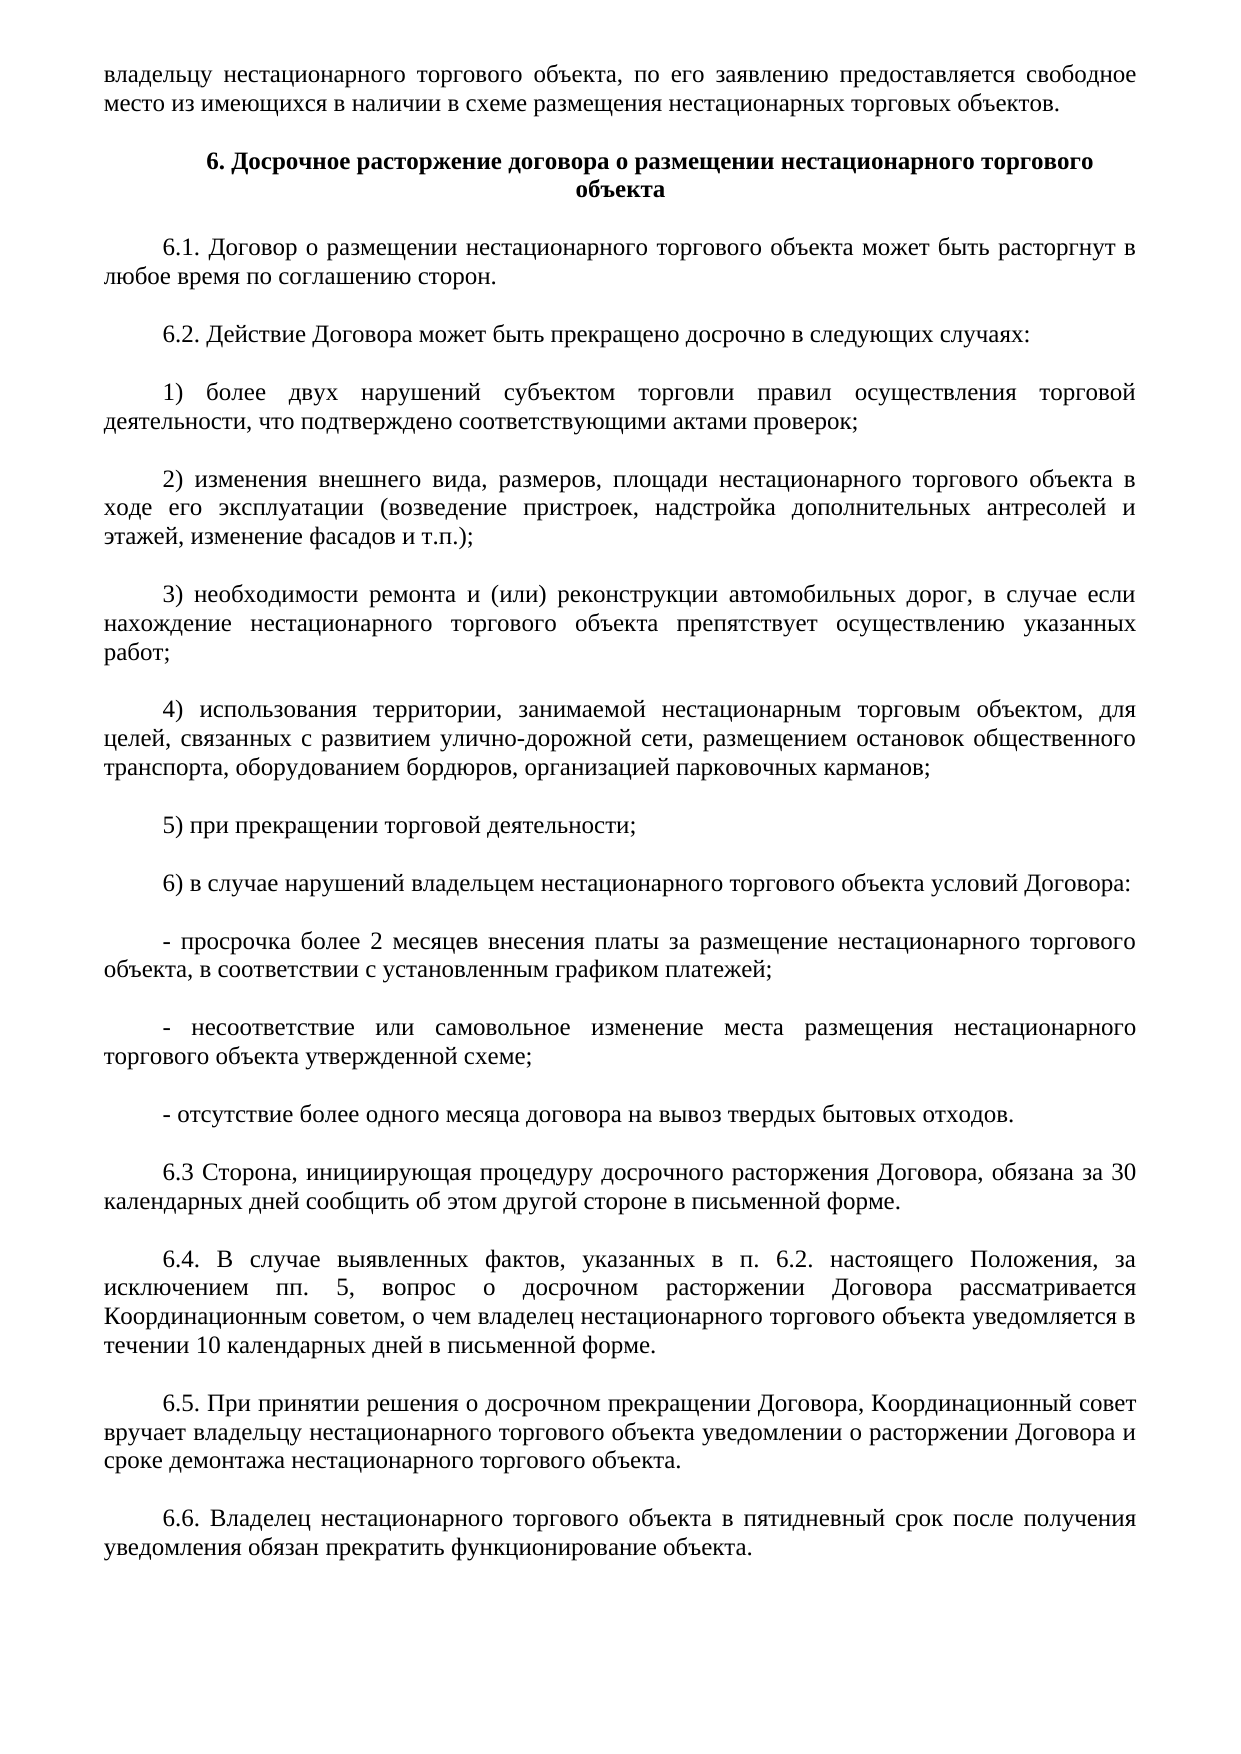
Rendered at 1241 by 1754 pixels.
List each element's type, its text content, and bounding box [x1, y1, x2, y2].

text 5) при прекращении торговой деятельности; [103, 810, 1137, 839]
text - просрочка более 2 месяцев внесения платы за размещение нестационарного торгового объекта, в соответствии с установленным графиком платежей; [103, 926, 1137, 983]
text 6.6. Владелец нестационарного торгового объекта в пятидневный срок после получения уведомления обязан прекратить функционирование объекта. [103, 1503, 1137, 1561]
text 4) использования территории, занимаемой нестационарным торговым объектом, для целей, связанных с развитием улично-дорожной сети, размещением остановок общественного транспорта, оборудованием бордюров, организацией парковочных карманов; [103, 694, 1137, 781]
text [103, 59, 1137, 117]
text - отсутствие более одного месяца договора на вывоз твердых бытовых отходов. [103, 1099, 1137, 1128]
text 1) более двух нарушений субъектом торговли правил осуществления торговой деятельности, что подтверждено соответствующими актами проверок; [103, 377, 1137, 434]
text - несоответствие или самовольное изменение места размещения нестационарного торгового объекта утвержденной схеме; [103, 1012, 1137, 1070]
text 6.1. Договор о размещении нестационарного торгового объекта может быть расторгнут в любое время по соглашению сторон. [103, 232, 1137, 290]
text 2) изменения внешнего вида, размеров, площади нестационарного торгового объекта в ходе его эксплуатации (возведение пристроек, надстройка дополнительных антресолей и этажей, изменение фасадов и т.п.); [103, 464, 1137, 550]
text 6.5. При принятии решения о досрочном прекращении Договора, Координационный совет вручает владельцу нестационарного торгового объекта уведомлении о расторжении Договора и сроке демонтажа нестационарного торгового объекта. [103, 1388, 1137, 1474]
text 6) в случае нарушений владельцем нестационарного торгового объекта условий Договора: [103, 868, 1137, 897]
text 6. Досрочное расторжение договора о размещении нестационарного торгового объекта [103, 146, 1137, 203]
text 3) необходимости ремонта и (или) реконструкции автомобильных дорог, в случае если нахождение нестационарного торгового объекта препятствует осуществлению указанных работ; [103, 579, 1137, 665]
text 6.3 Сторона, инициирующая процедуру досрочного расторжения Договора, обязана за 30 календарных дней сообщить об этом другой стороне в письменной форме. [103, 1157, 1137, 1214]
text 6.2. Действие Договора может быть прекращено досрочно в следующих случаях: [103, 319, 1137, 348]
text 6.4. В случае выявленных фактов, указанных в п. 6.2. настоящего Положения, за исключением пп. 5, вопрос о досрочном расторжении Договора рассматривается Координационным советом, о чем владелец нестационарного торгового объекта уведомляется в течении 10 календарных дней в письменной форме. [103, 1244, 1137, 1359]
